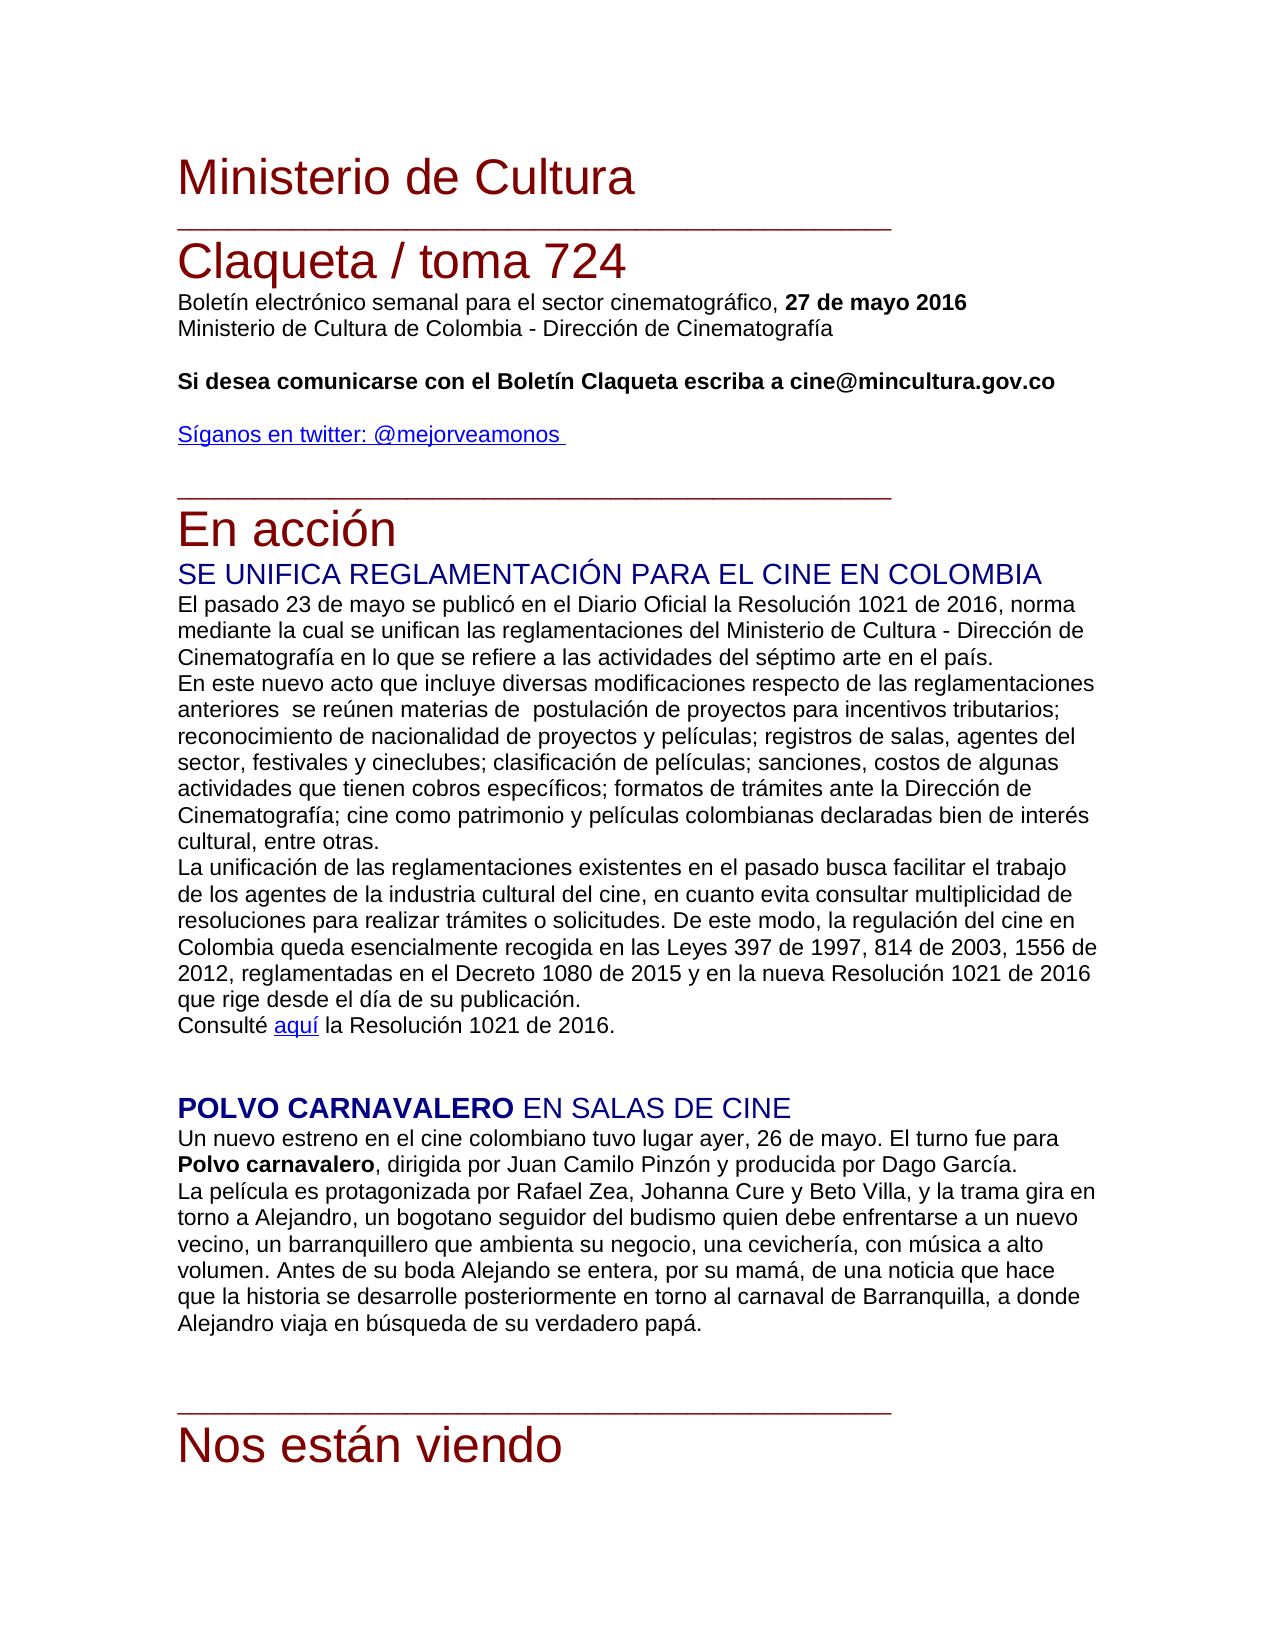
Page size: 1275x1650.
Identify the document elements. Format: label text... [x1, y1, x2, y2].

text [177, 1125, 1098, 1472]
text Ministerio de Cultura ________________________________________________________ Claqueta / toma 724 Boletín electrónico semanal para el sector cinematográfico, 27 de mayo 2016 Ministerio de Cultura de Colombia - Dirección de Cinematografía Si desea comunicarse con el Boletín Claqueta escriba a cine@mincultura.gov.co Síganos en twitter: @mejorveamonos ________________________________________________________ En acción SE UNIFICA REGLAMENTACIÓN PARA EL CINE EN COLOMBIA El pasado 23 de mayo se publicó en el Diario Oficial la Resolución 1021 de 2016, norma mediante la cual se unifican las reglamentaciones del Ministerio de Cultura - Dirección de Cinematografía en lo que se refiere a las actividades del séptimo arte en el país. En este nuevo acto que incluye diversas modificaciones respecto de las reglamentaciones anteriores se reúnen materias de postulación de proyectos para incentivos tributarios; reconocimiento de nacionalidad de proyectos y películas; registros de salas, agentes del sector, festivales y cineclubes; clasificación de películas; sanciones, costos de algunas actividades que tienen cobros específicos; formatos de trámites ante la Dirección de Cinematografía; cine como patrimonio y películas colombianas declaradas bien de interés cultural, entre otras. La unificación de las reglamentaciones existentes en el pasado busca facilitar el trabajo de los agentes de la industria cultural del cine, en cuanto evita consultar multiplicidad de resoluciones para realizar trámites o solicitudes. De este modo, la regulación del cine en Colombia queda esencialmente recogida en las Leyes 397 de 1997, 814 de 2003, 1556 de 2012, reglamentadas en el Decreto 1080 de 2015 y en la nueva Resolución 1021 de 2016 que rige desde el día de su publicación. Consulté aquí la Resolución 1021 de 2016. POLVO CARNAVALERO EN SALAS DE CINE [177, 148, 1098, 1125]
